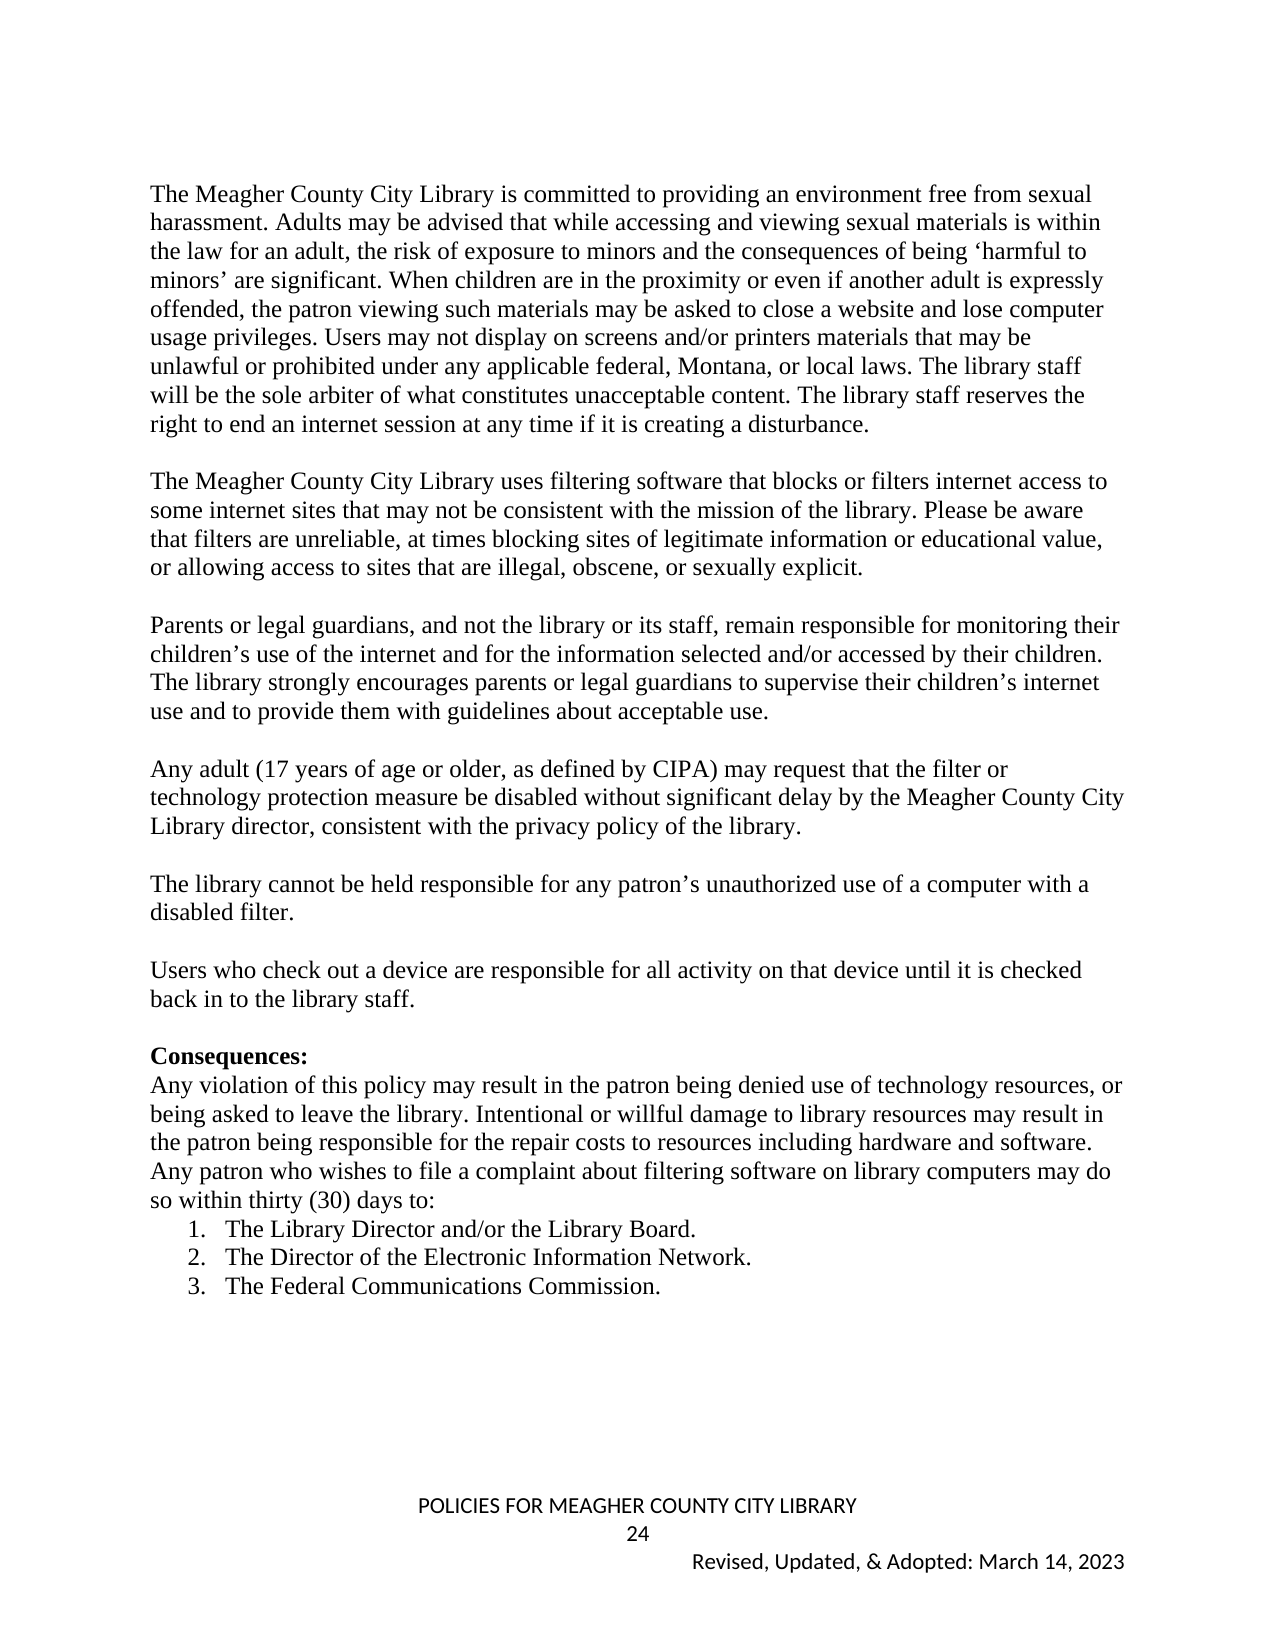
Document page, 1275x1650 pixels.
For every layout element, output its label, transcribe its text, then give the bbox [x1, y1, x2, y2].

text Consequences: [150, 1041, 1125, 1070]
text Any patron who wishes to file a complaint about filtering software on library computers may do so within thirty (30) days to: [150, 1156, 1125, 1214]
text Users who check out a device are responsible for all activity on that device until it is checked back in to the library staff. [150, 955, 1125, 1012]
list The Federal Communications Commission. [187, 1271, 1125, 1300]
text Any adult (17 years of age or older, as defined by CIPA) may request that the filter or technology protection measure be disabled without significant delay by the Meagher County City Library director, consistent with the privacy policy of the library. [150, 754, 1125, 840]
text The library cannot be held responsible for any patron’s unauthorized use of a computer with a disabled filter. [150, 869, 1125, 926]
list The Director of the Electronic Information Network. [187, 1242, 1125, 1271]
text Parents or legal guardians, and not the library or its staff, remain responsible for monitoring their children’s use of the internet and for the information selected and/or accessed by their children. The library strongly encourages parents or legal guardians to supervise their children’s internet use and to provide them with guidelines about acceptable use. [150, 610, 1125, 725]
text The Meagher County City Library uses filtering software that blocks or filters internet access to some internet sites that may not be consistent with the mission of the library. Please be aware that filters are unreliable, at times blocking sites of legitimate information or educational value, or allowing access to sites that are illegal, obscene, or sexually explicit. [150, 466, 1125, 581]
text Any violation of this policy may result in the patron being denied use of technology resources, or being asked to leave the library. Intentional or willful damage to library resources may result in the patron being responsible for the repair costs to resources including hardware and software. [150, 1070, 1125, 1156]
text The Meagher County City Library is committed to providing an environment free from sexual harassment. Adults may be advised that while accessing and viewing sexual materials is within the law for an adult, the risk of exposure to minors and the consequences of being ‘harmful to minors’ are significant. When children are in the proximity or even if another adult is expressly offended, the patron viewing such materials may be asked to close a website and lose computer usage privileges. Users may not display on screens and/or printers materials that may be unlawful or prohibited under any applicable federal, Montana, or local laws. The library staff will be the sole arbiter of what constitutes unacceptable content. The library staff reserves the right to end an internet session at any time if it is creating a disturbance. [150, 179, 1125, 437]
list The Library Director and/or the Library Board. [187, 1214, 1125, 1242]
